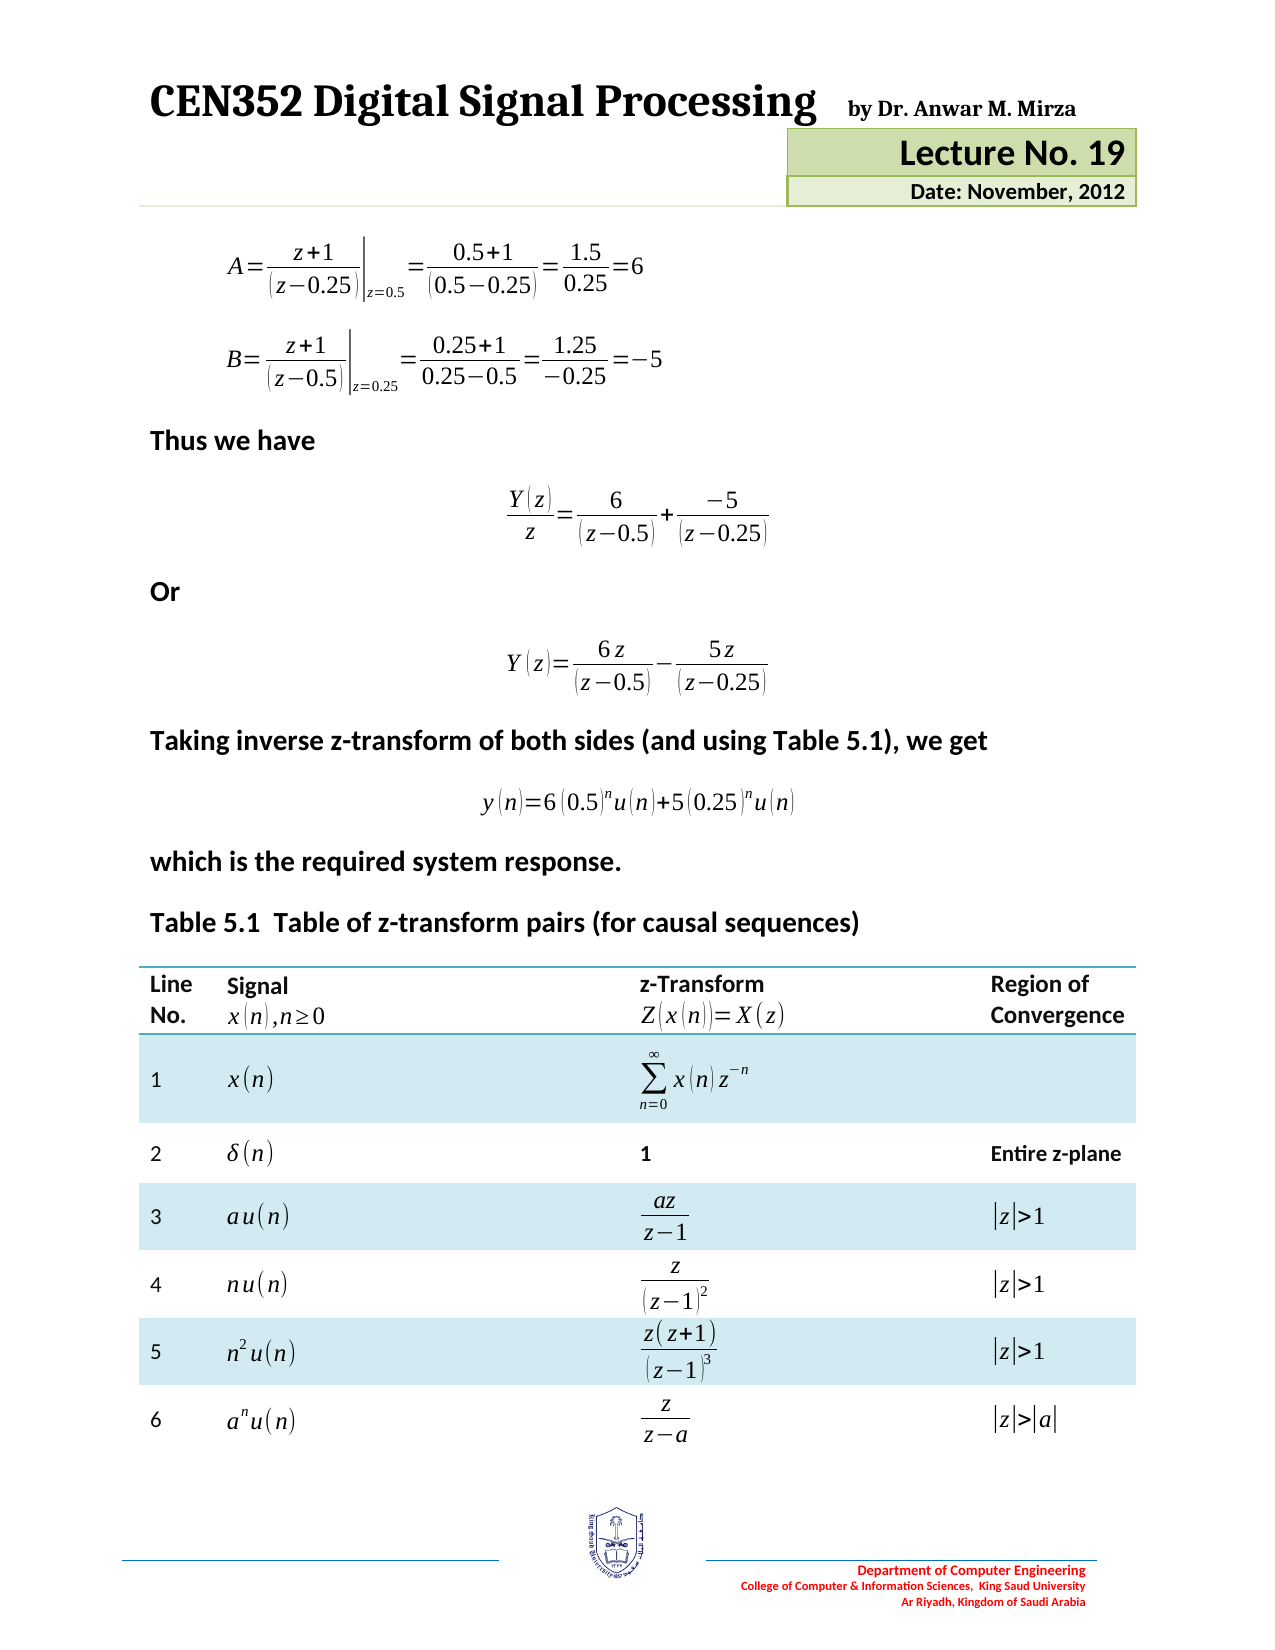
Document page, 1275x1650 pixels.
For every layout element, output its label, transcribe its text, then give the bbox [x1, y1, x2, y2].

table_header Region of Convergence [979, 968, 1136, 1033]
table_cell [628, 1183, 979, 1250]
table_cell [216, 1385, 628, 1453]
table_cell [628, 1250, 979, 1318]
text which is the required system response. [150, 843, 1125, 878]
table_cell [979, 1250, 1136, 1318]
table_header Line No. [139, 968, 216, 1033]
table_cell Entire z-plane [979, 1123, 1136, 1183]
table_header z-Transform [628, 968, 979, 1033]
table_cell [216, 1183, 628, 1250]
text Table 5.1 Table of z-transform pairs (for causal sequences) [150, 904, 1125, 940]
table_cell [979, 1035, 1136, 1123]
table_cell [216, 1250, 628, 1318]
text Taking inverse z-transform of both sides (and using Table 5.1), we get [150, 722, 1125, 758]
table_cell [628, 1035, 979, 1123]
table_cell 4 [139, 1250, 216, 1318]
table_cell [216, 1123, 628, 1183]
table_cell 2 [139, 1123, 216, 1183]
table_cell 6 [139, 1385, 216, 1453]
table_cell 3 [139, 1183, 216, 1250]
text Or [150, 573, 1125, 609]
table_cell [628, 1318, 979, 1385]
table_cell [216, 1318, 628, 1385]
text Thus we have [150, 422, 1125, 457]
table_cell [979, 1385, 1136, 1453]
table_cell 5 [139, 1318, 216, 1385]
table_cell [628, 1385, 979, 1453]
table_cell [216, 1035, 628, 1123]
table_cell 1 [628, 1123, 979, 1183]
table_cell [979, 1318, 1136, 1385]
table_cell [979, 1183, 1136, 1250]
table_cell 1 [139, 1035, 216, 1123]
table_header Signal [216, 968, 628, 1033]
